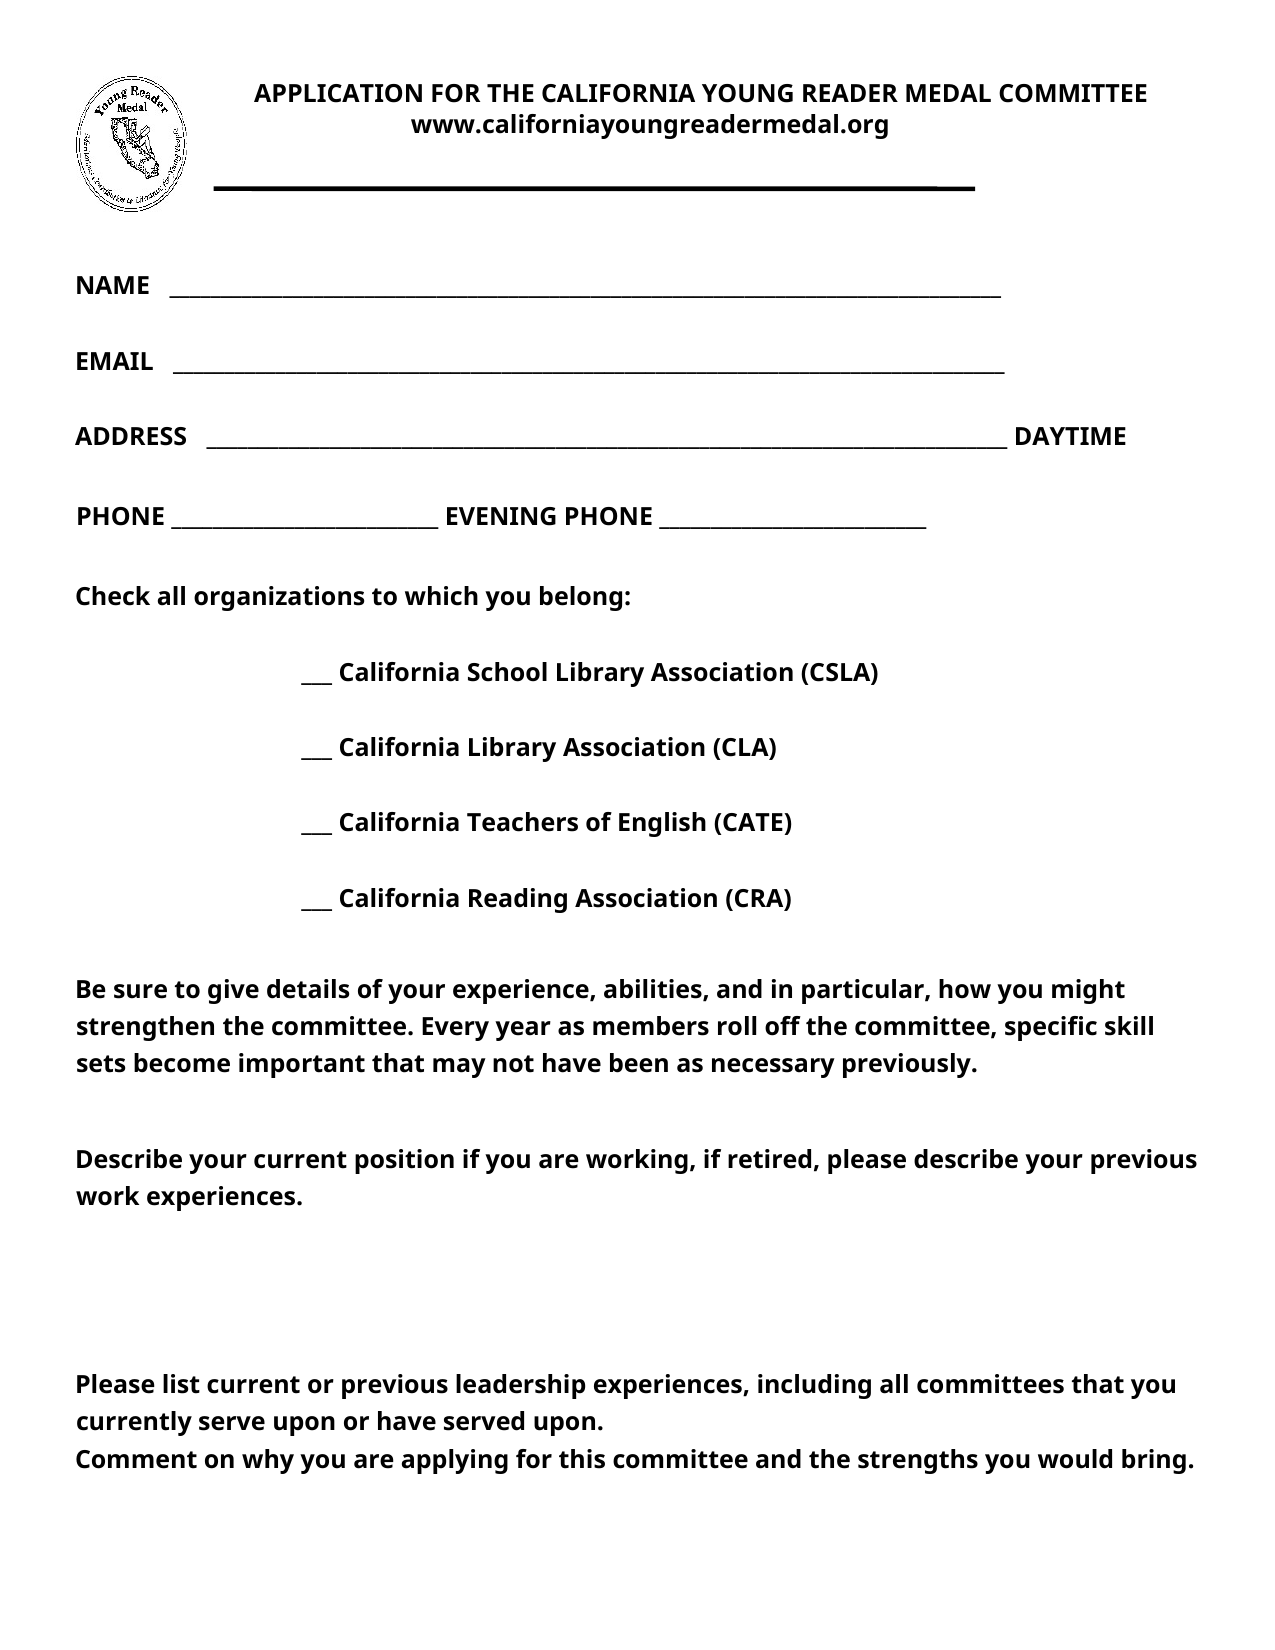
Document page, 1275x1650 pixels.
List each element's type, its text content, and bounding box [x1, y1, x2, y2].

text Check all organizations to which you belong: [75, 579, 1200, 613]
picture [76, 76, 187, 212]
text ADDRESS ______________________________________________________________________________ DAYTIME PHONE __________________________ EVENING PHONE __________________________ [75, 419, 1200, 533]
text ___ California School Library Association (CSLA) [301, 654, 1200, 688]
text ___ California Reading Association (CRA) [301, 881, 1200, 915]
text Describe your current position if you are working, if retired, please describe your previous work experiences. [75, 1142, 1200, 1213]
text EMAIL _________________________________________________________________________________ [75, 343, 1200, 377]
text ___ California Teachers of English (CATE) [301, 805, 1200, 839]
text Please list current or previous leadership experiences, including all committees that you currently serve upon or have served upon. [75, 1367, 1200, 1438]
text ___ California Library Association (CLA) [301, 729, 1200, 763]
text Be sure to give details of your experience, abilities, and in particular, how you might strengthen the committee. Every year as members roll off the committee, specific skill sets become important that may not have been as necessary previously. [75, 971, 1200, 1079]
text Comment on why you are applying for this committee and the strengths you would bring. [75, 1441, 1200, 1475]
text NAME _________________________________________________________________________________ [75, 268, 1200, 302]
